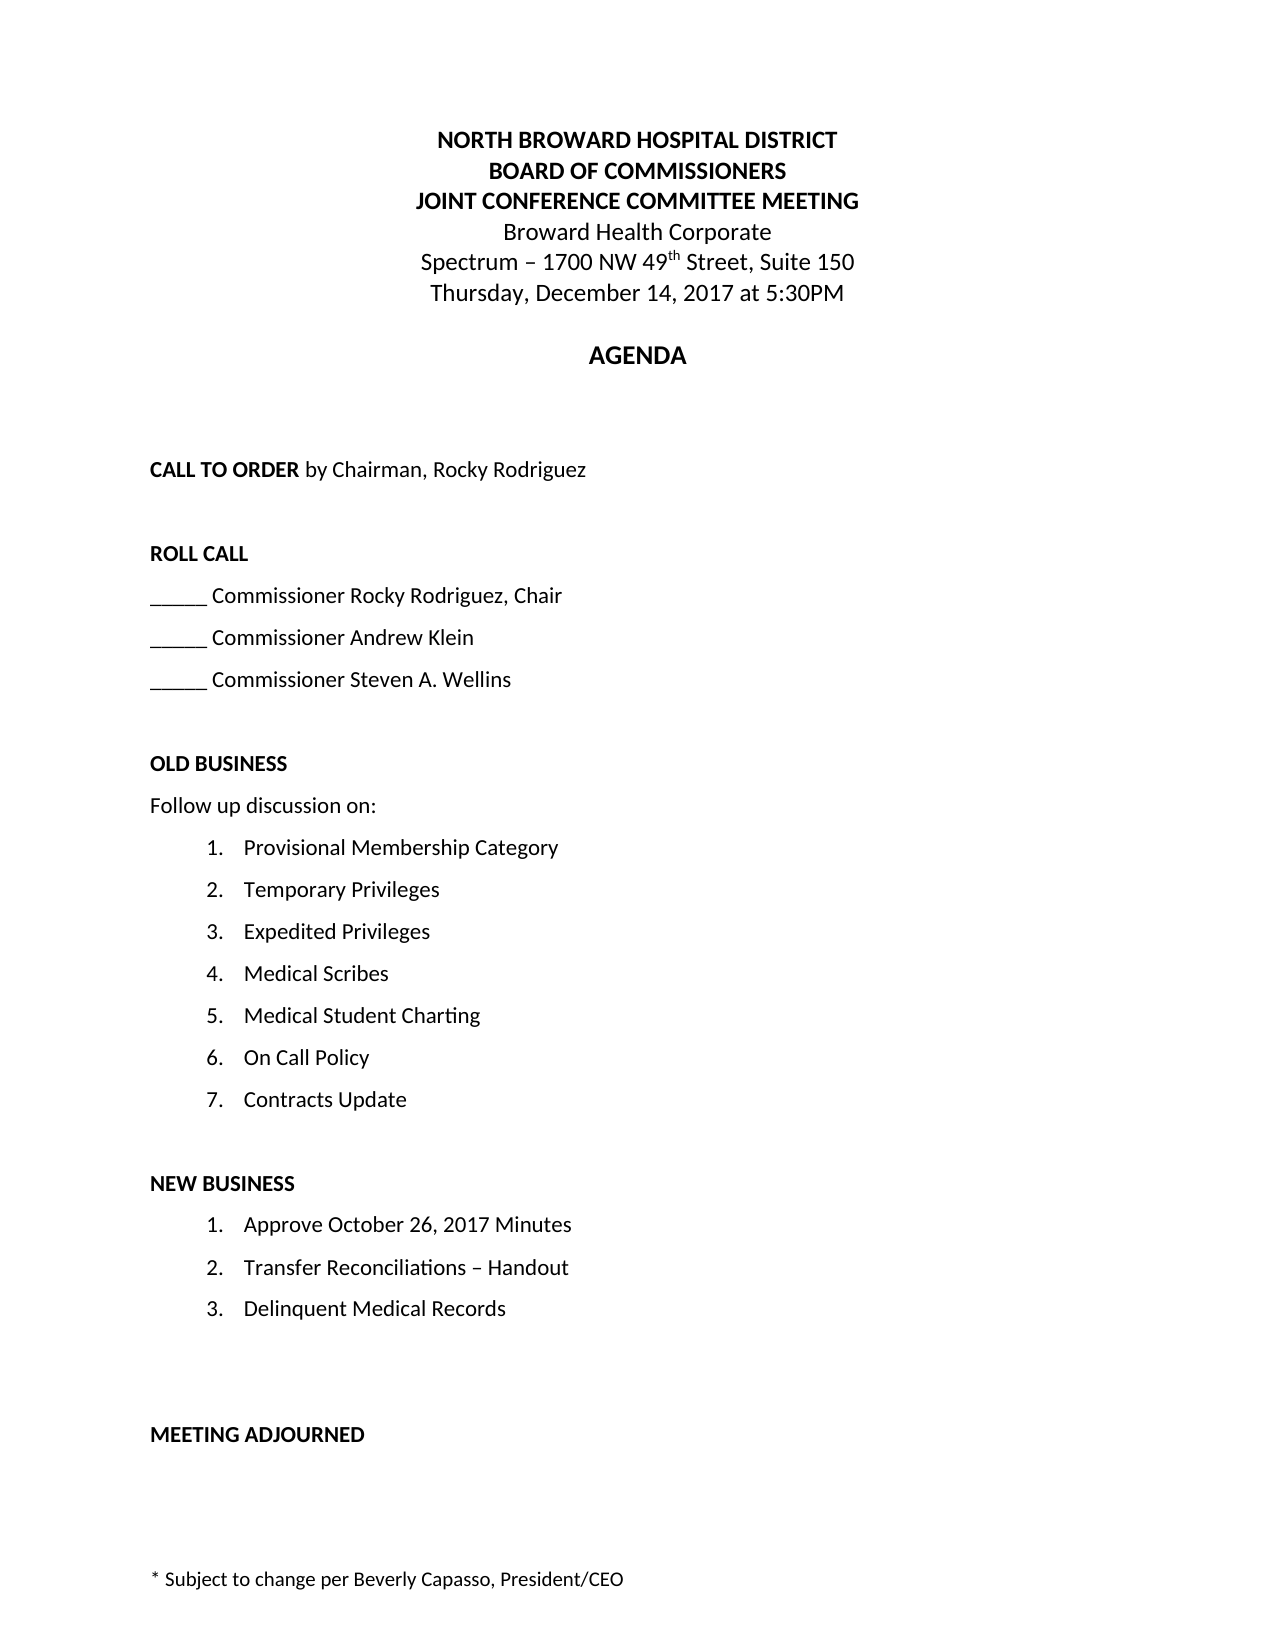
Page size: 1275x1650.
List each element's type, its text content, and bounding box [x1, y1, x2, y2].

text AGENDA [150, 338, 1125, 371]
text CALL TO ORDER by Chairman, Rocky Rodriguez [150, 455, 1125, 483]
list Contracts Update [206, 1085, 1125, 1113]
text Broward Health Corporate [150, 216, 1125, 246]
list On Call Policy [206, 1043, 1125, 1071]
list Provisional Membership Category [206, 833, 1125, 861]
list Expedited Privileges [206, 917, 1125, 945]
text JOINT CONFERENCE COMMITTEE MEETING [150, 185, 1125, 216]
text ROLL CALL [150, 539, 1125, 567]
text Spectrum – 1700 NW 49th Street, Suite 150 [150, 246, 1125, 277]
text Thursday, December 14, 2017 at 5:30PM [150, 277, 1125, 307]
text _____ Commissioner Rocky Rodriguez, Chair [150, 581, 1125, 609]
list Temporary Privileges [206, 875, 1125, 903]
text _____ Commissioner Andrew Klein [150, 623, 1125, 651]
text _____ Commissioner Steven A. Wellins [150, 665, 1125, 693]
text BOARD OF COMMISSIONERS [150, 155, 1125, 185]
text OLD BUSINESS [150, 749, 1125, 777]
text NEW BUSINESS [150, 1169, 1125, 1197]
list Medical Student Charting [206, 1001, 1125, 1029]
text Follow up discussion on: [150, 791, 1125, 819]
list Approve October 26, 2017 Minutes [206, 1211, 1125, 1239]
list Medical Scribes [206, 959, 1125, 987]
text MEETING ADJOURNED [150, 1421, 1125, 1449]
list Delinquent Medical Records [206, 1294, 1125, 1323]
list Transfer Reconciliations – Handout [206, 1253, 1125, 1281]
text NORTH BROWARD HOSPITAL DISTRICT [150, 124, 1125, 155]
